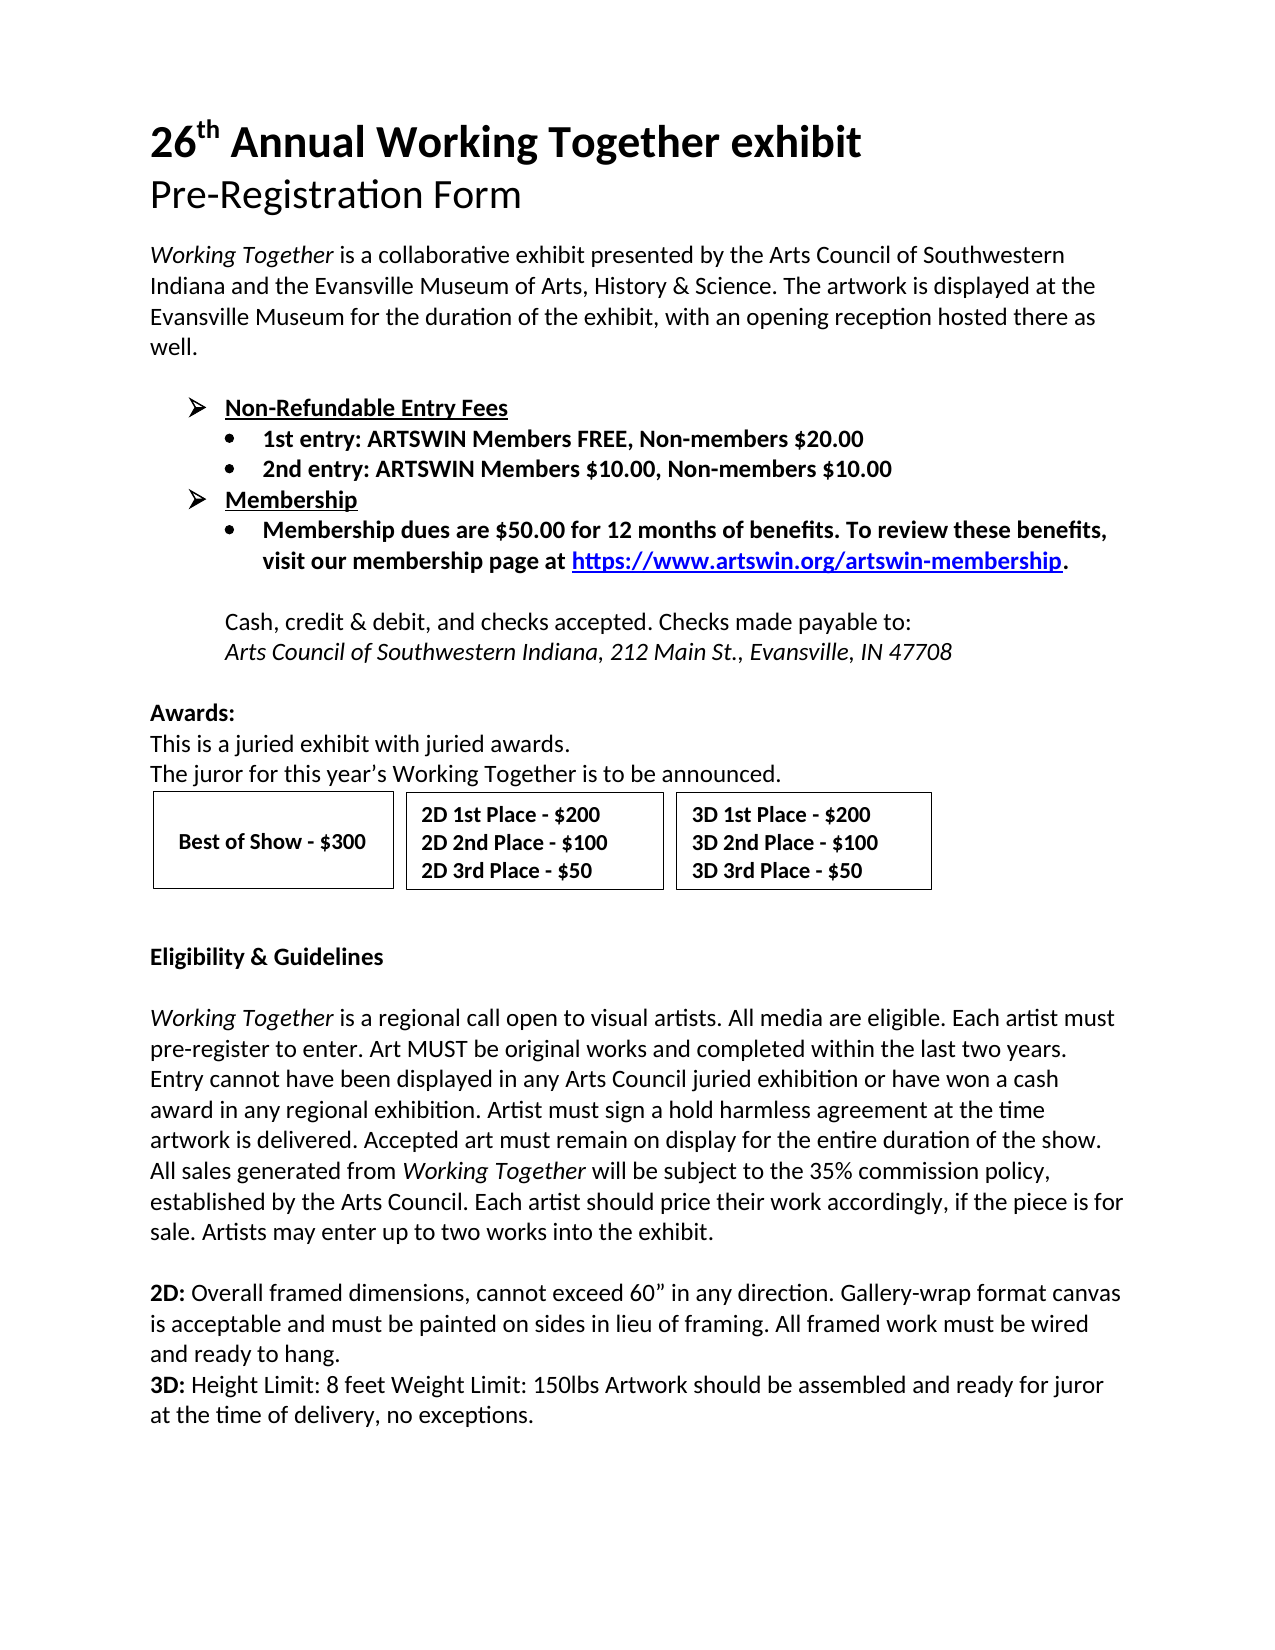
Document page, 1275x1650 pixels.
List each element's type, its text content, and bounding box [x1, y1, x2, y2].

text Working Together is a regional call open to visual artists. All media are eligible. Each artist must pre-register to enter. Art MUST be original works and completed within the last two years. Entry cannot have been displayed in any Arts Council juried exhibition or have won a cash award in any regional exhibition. Artist must sign a hold harmless agreement at the time artwork is delivered. Accepted art must remain on display for the entire duration of the show. All sales generated from Working Together will be subject to the 35% commission policy, established by the Arts Council. Each artist should price their work accordingly, if the piece is for sale. Artists may enter up to two works into the exhibit. [150, 1003, 1125, 1247]
text Cash, credit & debit, and checks accepted. Checks made payable to: [150, 606, 1125, 636]
text Pre-Registration Form [150, 168, 1125, 219]
list Non-Refundable Entry Fees [187, 392, 1125, 423]
list 2nd entry: ARTSWIN Members $10.00, Non-members $10.00 [225, 453, 1125, 484]
list 1st entry: ARTSWIN Members FREE, Non-members $20.00 [225, 423, 1125, 453]
text Eligibility & Guidelines [150, 942, 1125, 972]
text This is a juried exhibit with juried awards. [150, 728, 1125, 758]
text The juror for this year’s Working Together is to be announced. [150, 758, 1125, 789]
text 2D: Overall framed dimensions, cannot exceed 60” in any direction. Gallery-wrap format canvas is acceptable and must be painted on sides in lieu of framing. All framed work must be wired and ready to hang. [150, 1277, 1125, 1369]
text 3D: Height Limit: 8 feet Weight Limit: 150lbs Artwork should be assembled and ready for juror at the time of delivery, no exceptions. [150, 1369, 1125, 1430]
list Membership dues are $50.00 for 12 months of benefits. To review these benefits, visit our membership page at https://www.artswin.org/artswin-membership. [225, 514, 1125, 575]
list Membership [187, 484, 1125, 514]
text Working Together is a collaborative exhibit presented by the Arts Council of Southwestern Indiana and the Evansville Museum of Arts, History & Science. The artwork is displayed at the Evansville Museum for the duration of the exhibit, with an opening reception hosted there as well. [150, 239, 1125, 362]
text Awards: [150, 697, 1125, 728]
text 26th Annual Working Together exhibit [150, 112, 1125, 168]
text Arts Council of Southwestern Indiana, 212 Main St., Evansville, IN 47708 [150, 636, 1125, 667]
